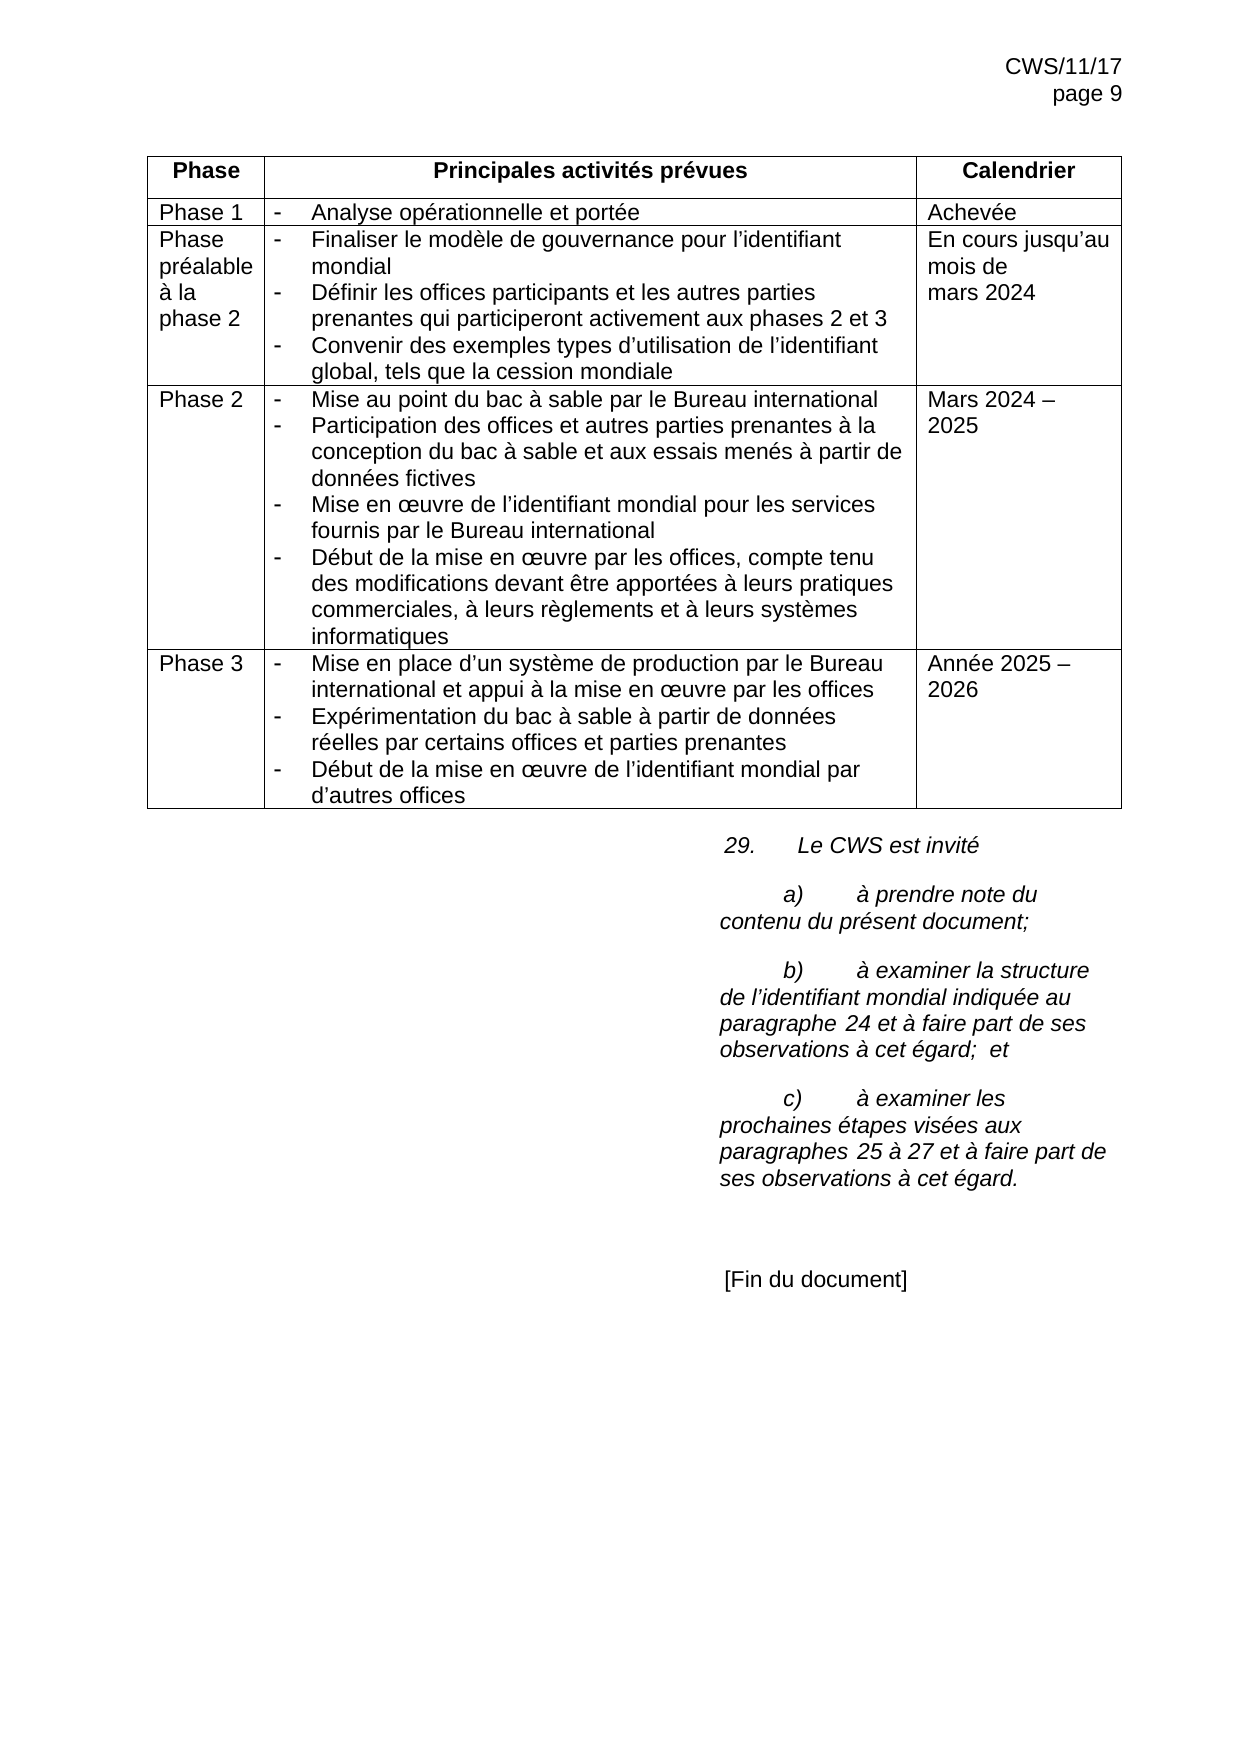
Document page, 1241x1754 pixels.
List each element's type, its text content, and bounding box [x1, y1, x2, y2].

table_cell Phase 3 [148, 650, 264, 808]
table_cell Finaliser le modèle de gouvernance pour l’identifiant mondial Définir les offices participants et les autres parties prenantes qui participeront activement aux phases 2 et 3 Convenir des exemples types d’utilisation de l’identifiant global, tels que la cession mondiale [265, 226, 916, 384]
list à examiner les prochaines étapes visées aux paragraphes 25 à 27 et à faire part de ses observations à cet égard. [719, 1085, 1122, 1191]
table_cell Achevée [917, 199, 1121, 225]
table_cell Phase 2 [148, 386, 264, 649]
table_cell Phase 1 [148, 199, 264, 225]
text Le CWS est invité [724, 832, 1122, 858]
table_header Calendrier [917, 157, 1121, 198]
table_cell Mise en place d’un système de production par le Bureau international et appui à la mise en œuvre par les offices Expérimentation du bac à sable à partir de données réelles par certains offices et parties prenantes Début de la mise en œuvre de l’identifiant mondial par d’autres offices [265, 650, 916, 808]
list à examiner la structure de l’identifiant mondial indiquée au paragraphe 24 et à faire part de ses observations à cet égard; et [719, 957, 1122, 1062]
list à prendre note du contenu du présent document; [719, 881, 1122, 934]
table_cell Phase préalable à la phase 2 [148, 226, 264, 384]
table_cell Année 2025 – 2026 [917, 650, 1121, 808]
table_header Phase [148, 157, 264, 198]
table_cell En cours jusqu’au mois de mars 2024 [917, 226, 1121, 384]
table_cell Analyse opérationnelle et portée [265, 199, 916, 225]
table_cell Mise au point du bac à sable par le Bureau international Participation des offices et autres parties prenantes à la conception du bac à sable et aux essais menés à partir de données fictives Mise en œuvre de l’identifiant mondial pour les services fournis par le Bureau international Début de la mise en œuvre par les offices, compte tenu des modifications devant être apportées à leurs pratiques commerciales, à leurs règlements et à leurs systèmes informatiques [265, 386, 916, 649]
table_cell Mars 2024 – 2025 [917, 386, 1121, 649]
table_header Principales activités prévues [265, 157, 916, 198]
text [Fin du document] [724, 1266, 1122, 1292]
